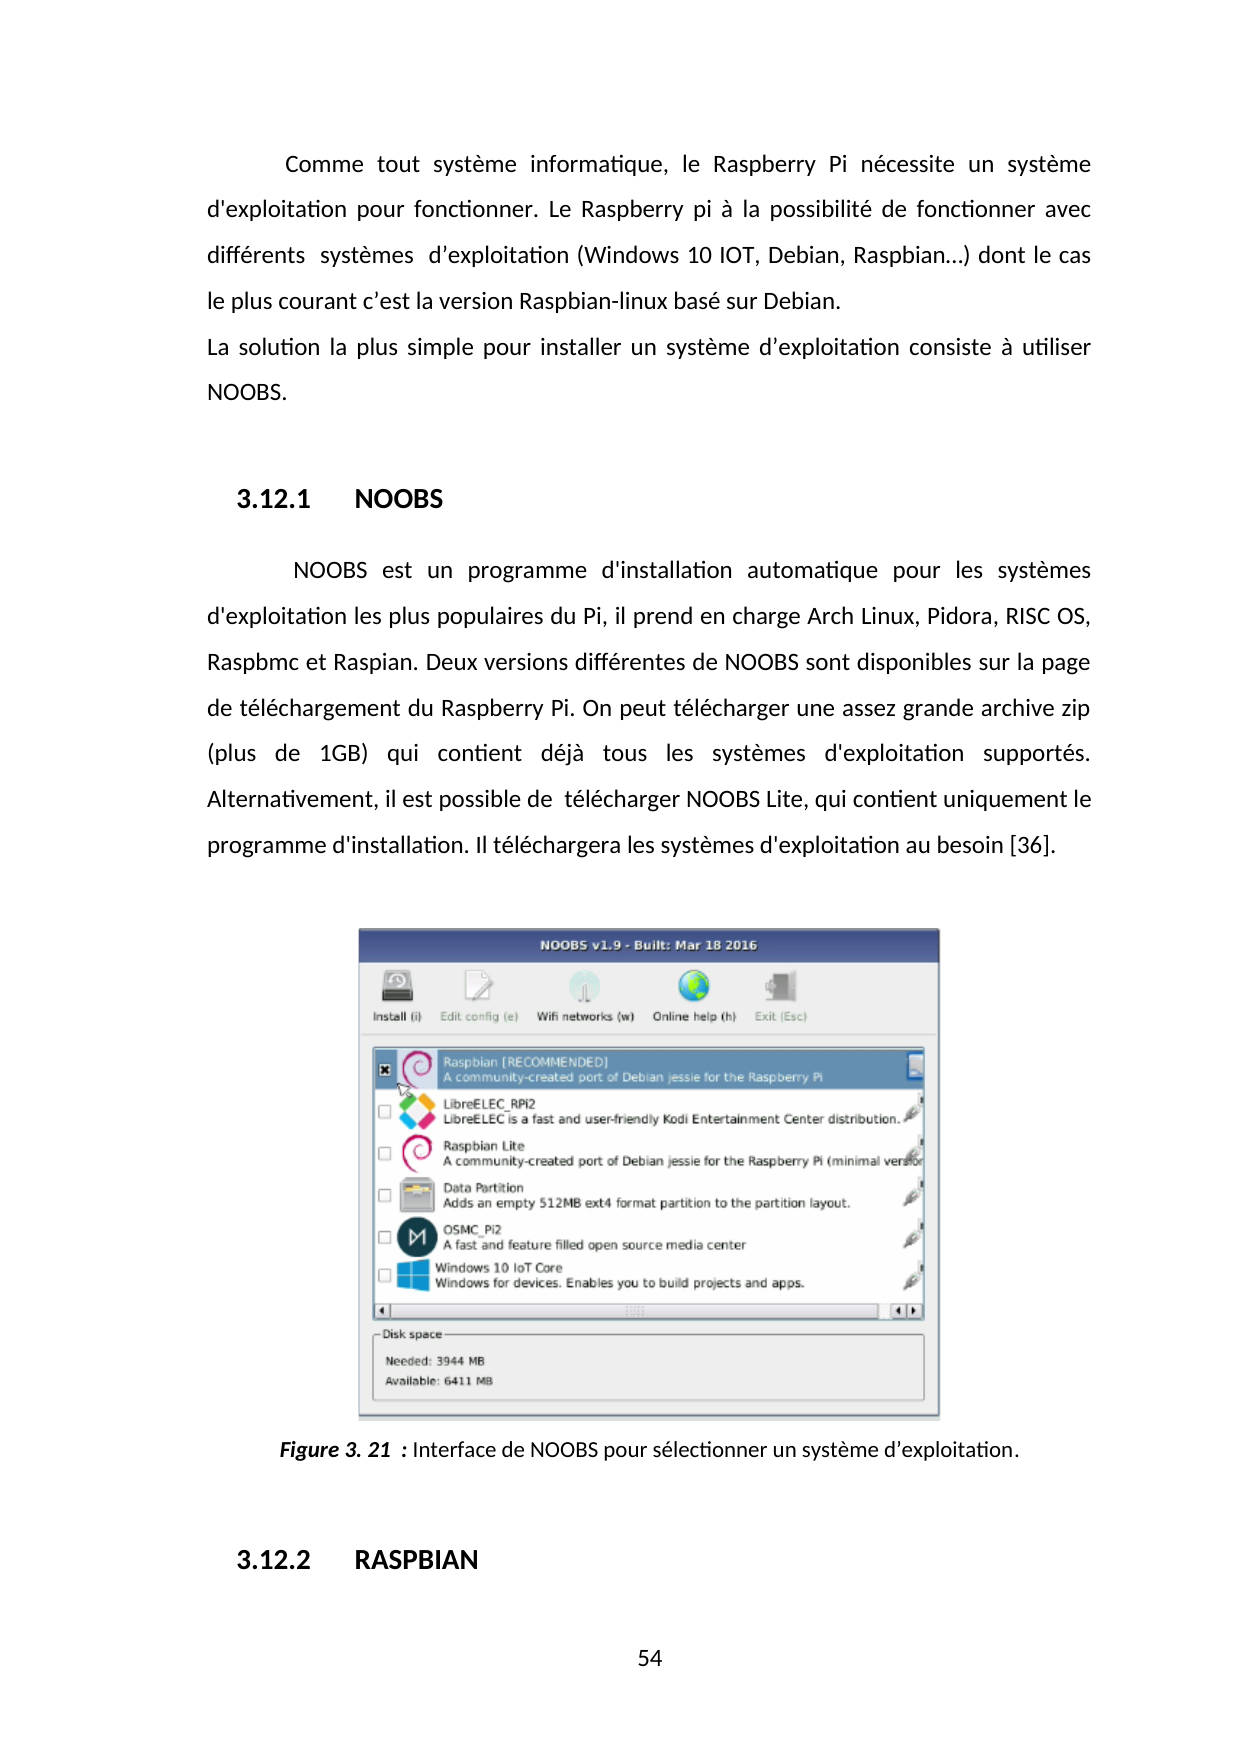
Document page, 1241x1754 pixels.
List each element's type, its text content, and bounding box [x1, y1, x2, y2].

text Figure 3. 21 : Interface de NOOBS pour sélectionner un système d’exploitation. [207, 1435, 1092, 1463]
text NOOBS [177, 480, 1092, 516]
text NOOBS est un programme d'installation automatique pour les systèmes d'exploitation les plus populaires du Pi, il prend en charge Arch Linux, Pidora, RISC OS, Raspbmc et Raspian. Deux versions différentes de NOOBS sont disponibles sur la page de téléchargement du Raspberry Pi. On peut télécharger une assez grande archive zip (plus de 1GB) qui contient déjà tous les systèmes d'exploitation supportés. Alternativement, il est possible de télécharger NOOBS Lite, qui contient uniquement le programme d'installation. Il téléchargera les systèmes d'exploitation au besoin [36]. [207, 554, 1092, 859]
text La solution la plus simple pour installer un système d’exploitation consiste à utiliser NOOBS. [207, 331, 1092, 407]
picture [358, 928, 941, 1421]
text Comme tout système informatique, le Raspberry Pi nécessite un système d'exploitation pour fonctionner. Le Raspberry pi à la possibilité de fonctionner avec différents systèmes d’exploitation (Windows 10 IOT, Debian, Raspbian…) dont le cas le plus courant c’est la version Raspbian-linux basé sur Debian. [207, 148, 1092, 315]
text RASPBIAN [177, 1541, 1092, 1577]
